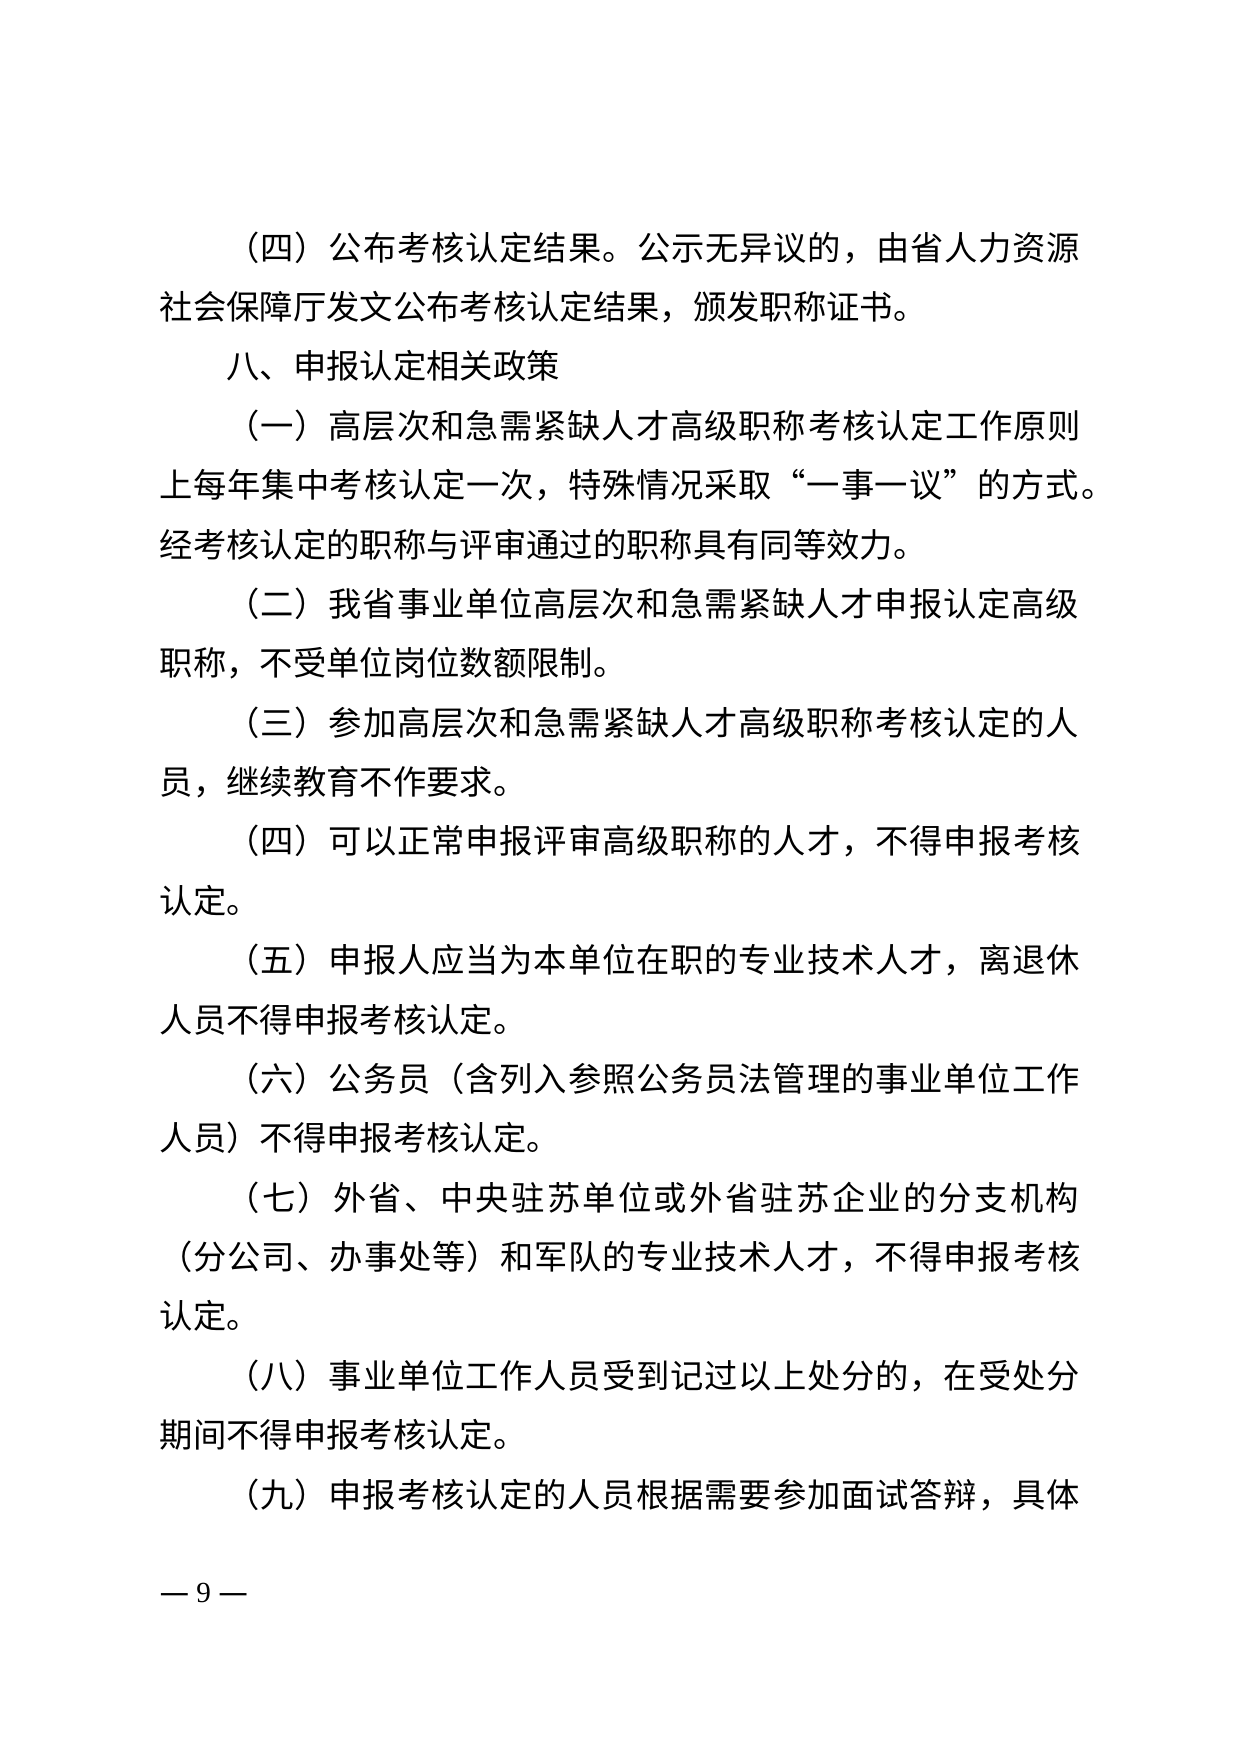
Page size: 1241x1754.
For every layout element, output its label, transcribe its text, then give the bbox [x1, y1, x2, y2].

text （六）公务员（含列入参照公务员法管理的事业单位工作人员）不得申报考核认定。 [159, 1044, 1081, 1163]
text （七）外省、中央驻苏单位或外省驻苏企业的分支机构（分公司、办事处等）和军队的专业技术人才，不得申报考核认定。 [159, 1163, 1081, 1341]
text （四）可以正常申报评审高级职称的人才，不得申报考核认定。 [159, 806, 1081, 925]
text （八）事业单位工作人员受到记过以上处分的，在受处分期间不得申报考核认定。 [159, 1341, 1081, 1459]
text （四）公布考核认定结果。公示无异议的，由省人力资源社会保障厅发文公布考核认定结果，颁发职称证书。 [159, 213, 1081, 331]
text （一）高层次和急需紧缺人才高级职称考核认定工作原则上每年集中考核认定一次，特殊情况采取“一事一议”的方式。经考核认定的职称与评审通过的职称具有同等效力。 [159, 391, 1081, 569]
text （三）参加高层次和急需紧缺人才高级职称考核认定的人员，继续教育不作要求。 [159, 688, 1081, 806]
text （五）申报人应当为本单位在职的专业技术人才，离退休人员不得申报考核认定。 [159, 925, 1081, 1044]
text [159, 1459, 1081, 1519]
text （二）我省事业单位高层次和急需紧缺人才申报认定高级职称，不受单位岗位数额限制。 [159, 569, 1081, 688]
text 八、申报认定相关政策 [159, 331, 1081, 391]
